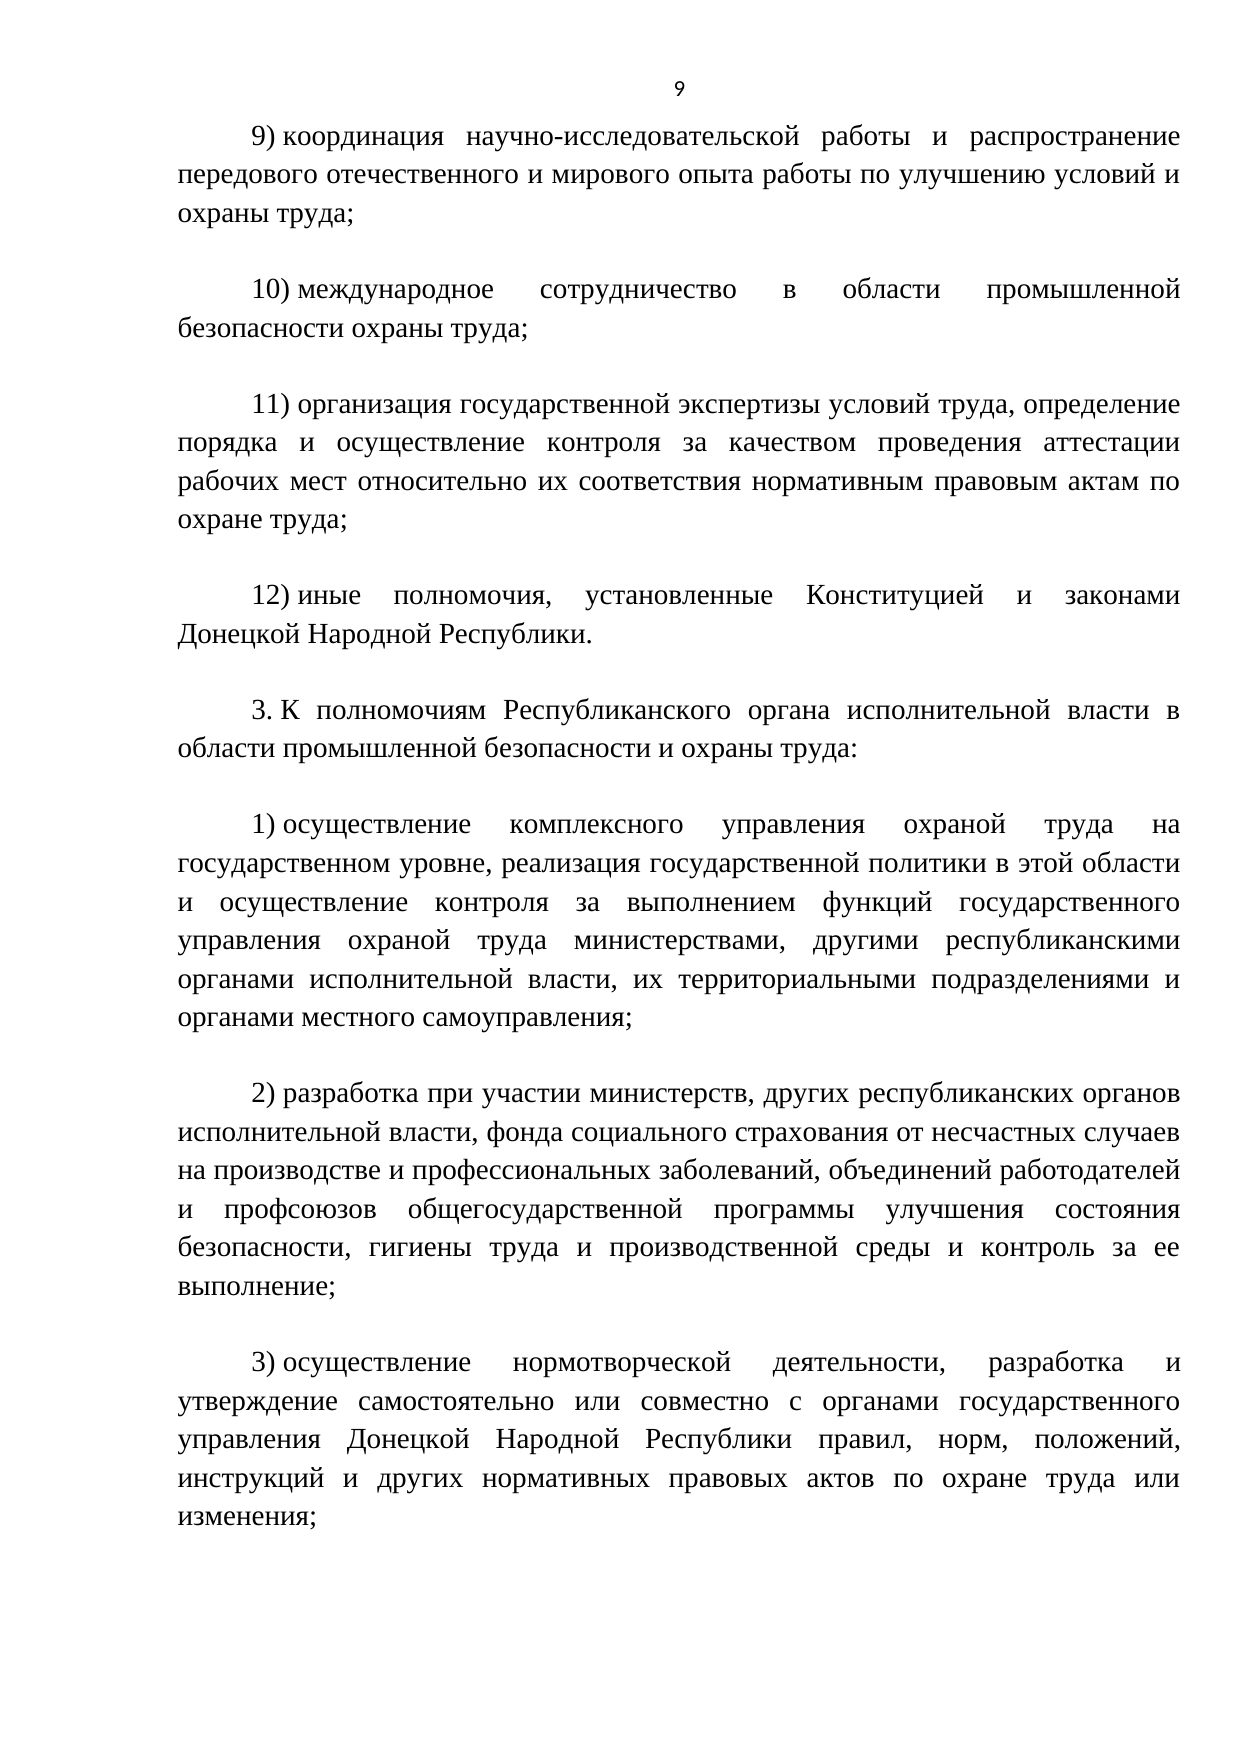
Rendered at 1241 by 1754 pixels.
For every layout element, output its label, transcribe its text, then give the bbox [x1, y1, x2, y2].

text 3. К полномочиям Республиканского органа исполнительной власти в области промышленной безопасности и охраны труда: [177, 692, 1181, 764]
text 3) осуществление нормотворческой деятельности, разработка и утверждение самостоятельно или совместно с органами государственного управления Донецкой Народной Республики правил, норм, положений, инструкций и других нормативных правовых актов по охране труда или изменения; [177, 1344, 1181, 1532]
text 12) иные полномочия, установленные Конституцией и законами Донецкой Народной Республики. [177, 577, 1181, 649]
text 10) международное сотрудничество в области промышленной безопасности охраны труда; [177, 271, 1181, 343]
text 11) организация государственной экспертизы условий труда, определение порядка и осуществление контроля за качеством проведения аттестации рабочих мест относительно их соответствия нормативным правовым актам по охране труда; [177, 386, 1181, 535]
text 9) координация научно-исследовательской работы и распространение передового отечественного и мирового опыта работы по улучшению условий и охраны труда; [177, 118, 1181, 229]
text 2) разработка при участии министерств, других республиканских органов исполнительной власти, фонда социального страхования от несчастных случаев на производстве и профессиональных заболеваний, объединений работодателей и профсоюзов общегосударственной программы улучшения состояния безопасности, гигиены труда и производственной среды и контроль за ее выполнение; [177, 1075, 1181, 1302]
text 1) осуществление комплексного управления охраной труда на государственном уровне, реализация государственной политики в этой области и осуществление контроля за выполнением функций государственного управления охраной труда министерствами, другими республиканскими органами исполнительной власти, их территориальными подразделениями и органами местного самоуправления; [177, 807, 1181, 1033]
